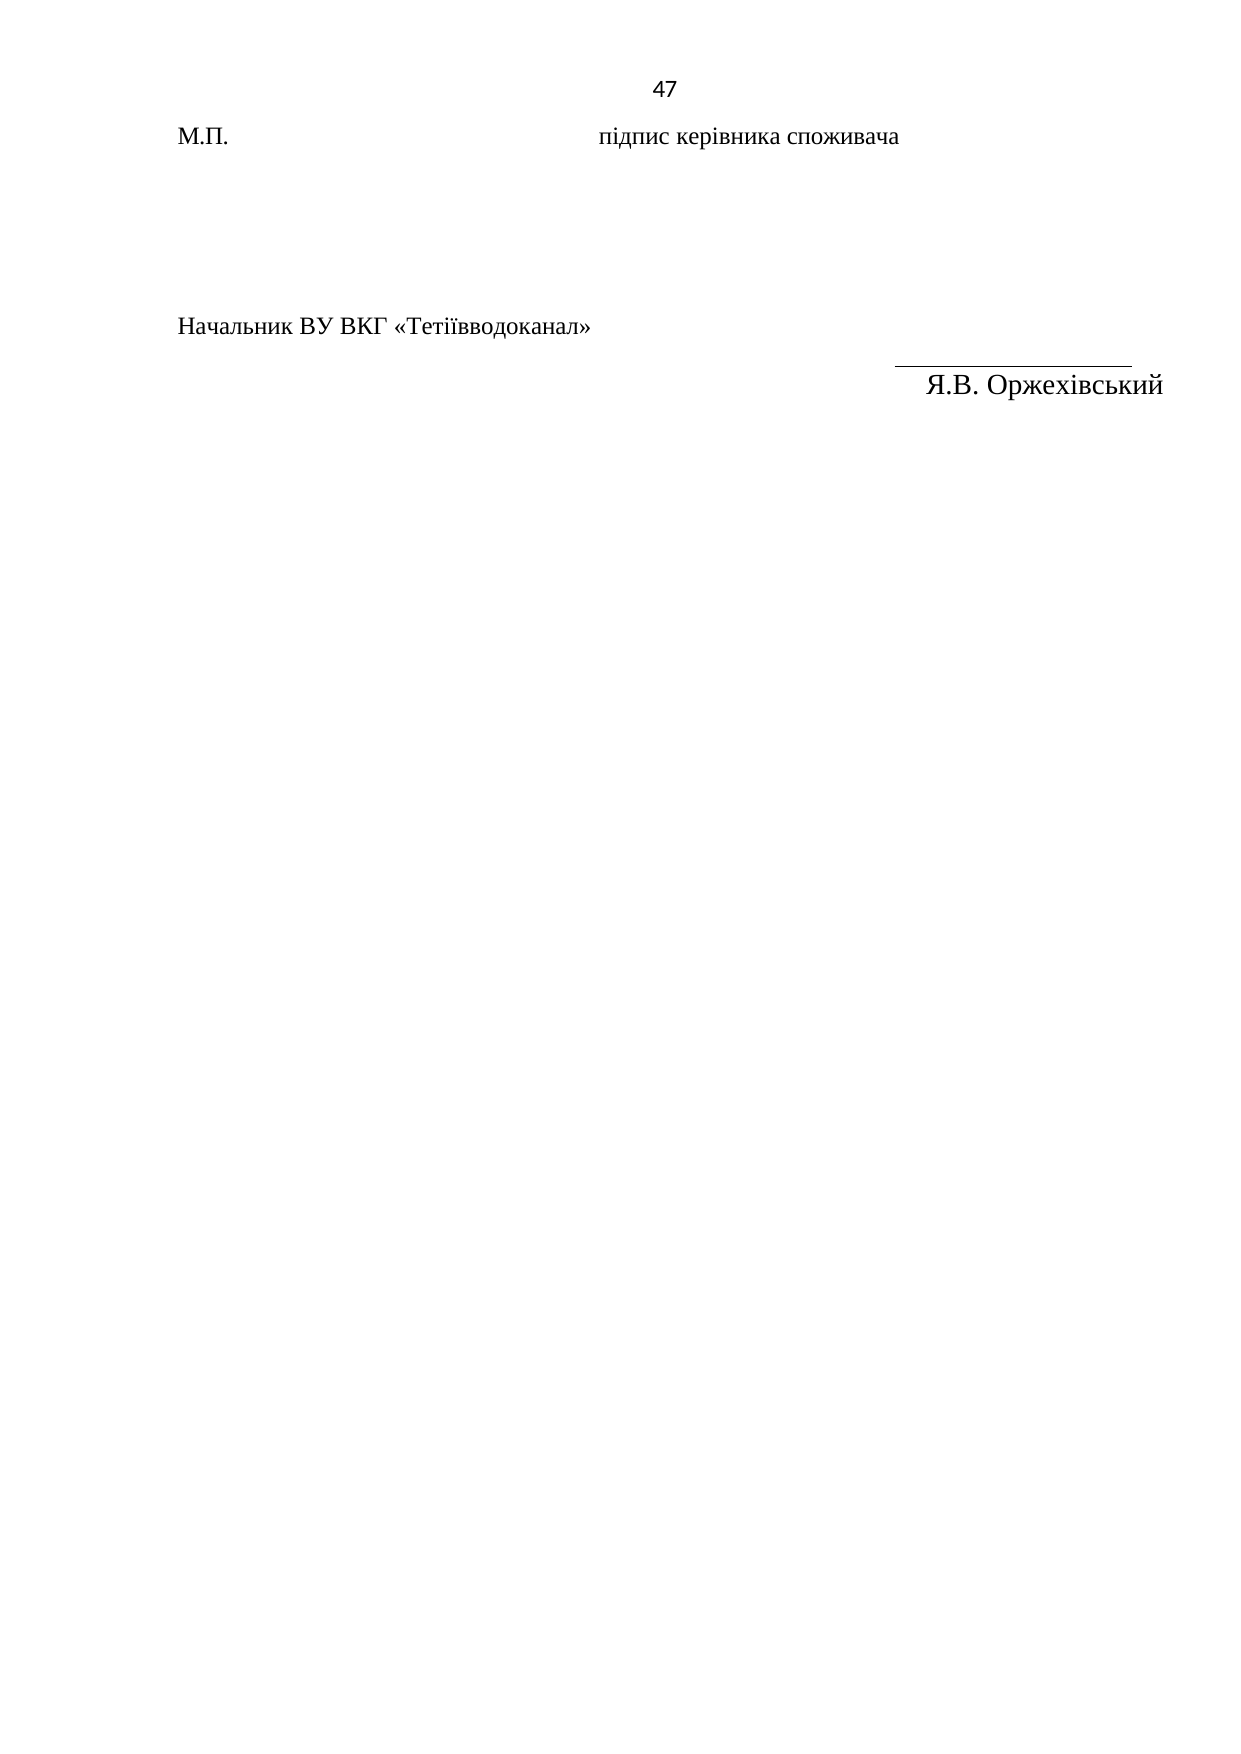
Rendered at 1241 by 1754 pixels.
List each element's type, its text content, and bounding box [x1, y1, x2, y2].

text Начальник ВУ ВКГ «Тетіївводоканал» [177, 311, 1205, 340]
text Я.В. Оржехівський [98, 367, 1205, 401]
text М.П. підпис керівника споживача [177, 121, 1205, 149]
